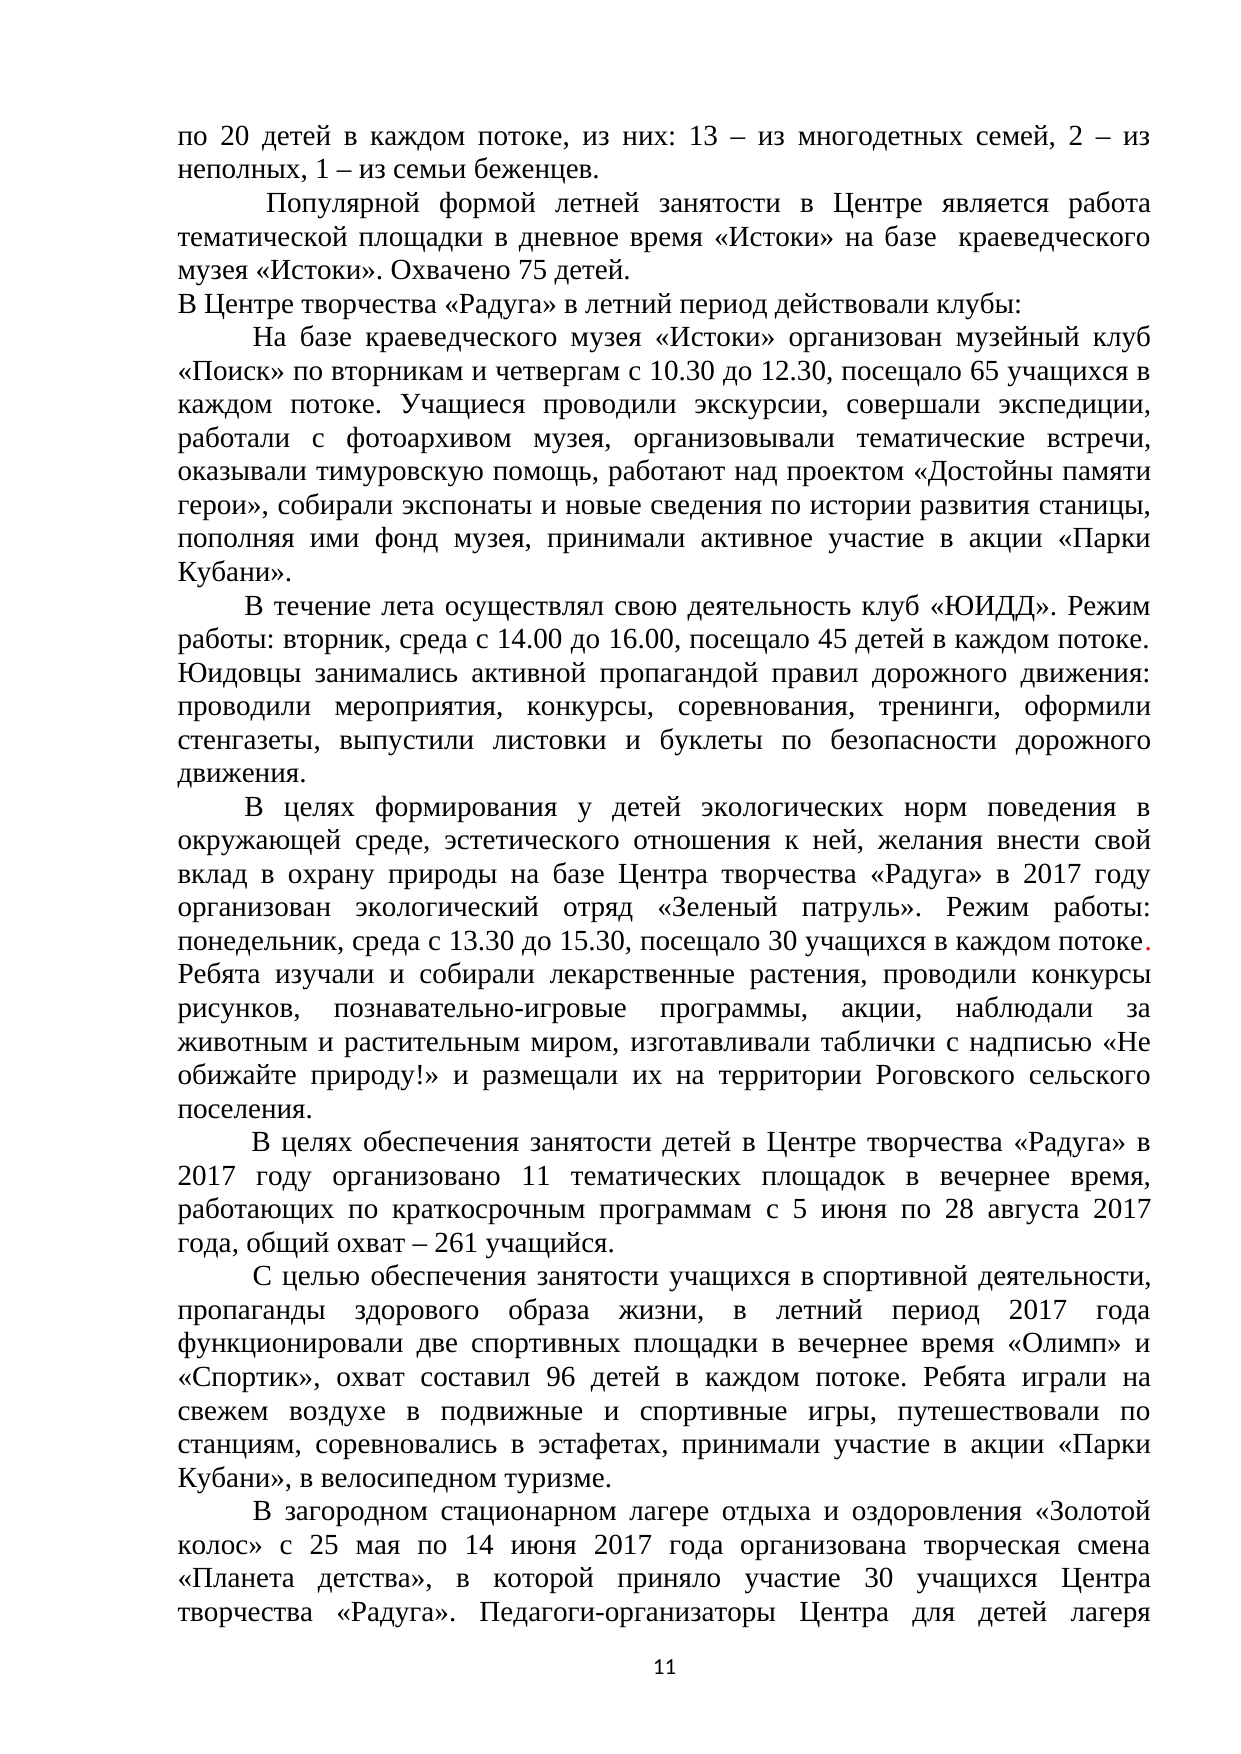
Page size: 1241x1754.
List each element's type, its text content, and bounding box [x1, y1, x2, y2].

text На базе краеведческого музея «Истоки» организован музейный клуб «Поиск» по вторникам и четвергам с 10.30 до 12.30, посещало 65 учащихся в каждом потоке. Учащиеся проводили экскурсии, совершали экспедиции, работали с фотоархивом музея, организовывали тематические встречи, оказывали тимуровскую помощь, работают над проектом «Достойны памяти герои», собирали экспонаты и новые сведения по истории развития станицы, пополняя ими фонд музея, принимали активное участие в акции «Парки Кубани». [177, 319, 1152, 588]
text В целях обеспечения занятости детей в Центре творчества «Радуга» в 2017 году организовано 11 тематических площадок в вечернее время, работающих по краткосрочным программам с 5 июня по 28 августа 2017 года, общий охват – 261 учащийся. [177, 1124, 1152, 1258]
text В Центре творчества «Радуга» в летний период действовали клубы: [140, 286, 1152, 319]
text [177, 1493, 1152, 1627]
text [177, 118, 1152, 185]
text Популярной формой летней занятости в Центре является работа тематической площадки в дневное время «Истоки» на базе краеведческого музея «Истоки». Охвачено 75 детей. [177, 185, 1152, 286]
list В течение лета осуществлял свою деятельность клуб «ЮИДД». Режим работы: вторник, среда с 14.00 до 16.00, посещало 45 детей в каждом потоке. Юидовцы занимались активной пропагандой правил дорожного движения: проводили мероприятия, конкурсы, соревнования, тренинги, оформили стенгазеты, выпустили листовки и буклеты по безопасности дорожного движения. [177, 588, 1152, 789]
text С целью обеспечения занятости учащихся в спортивной деятельности, пропаганды здорового образа жизни, в летний период 2017 года функционировали две спортивных площадки в вечернее время «Олимп» и «Спортик», охват составил 96 детей в каждом потоке. Ребята играли на свежем воздухе в подвижные и спортивные игры, путешествовали по станциям, соревновались в эстафетах, принимали участие в акции «Парки Кубани», в велосипедном туризме. [177, 1258, 1152, 1493]
list В целях формирования у детей экологических норм поведения в окружающей среде, эстетического отношения к ней, желания внести свой вклад в охрану природы на базе Центра творчества «Радуга» в 2017 году организован экологический отряд «Зеленый патруль». Режим работы: понедельник, среда с 13.30 до 15.30, посещало 30 учащихся в каждом потоке. Ребята изучали и собирали лекарственные растения, проводили конкурсы рисунков, познавательно-игровые программы, акции, наблюдали за животным и растительным миром, изготавливали таблички с надписью «Не обижайте природу!» и размещали их на территории Роговского сельского поселения. [177, 789, 1152, 1124]
